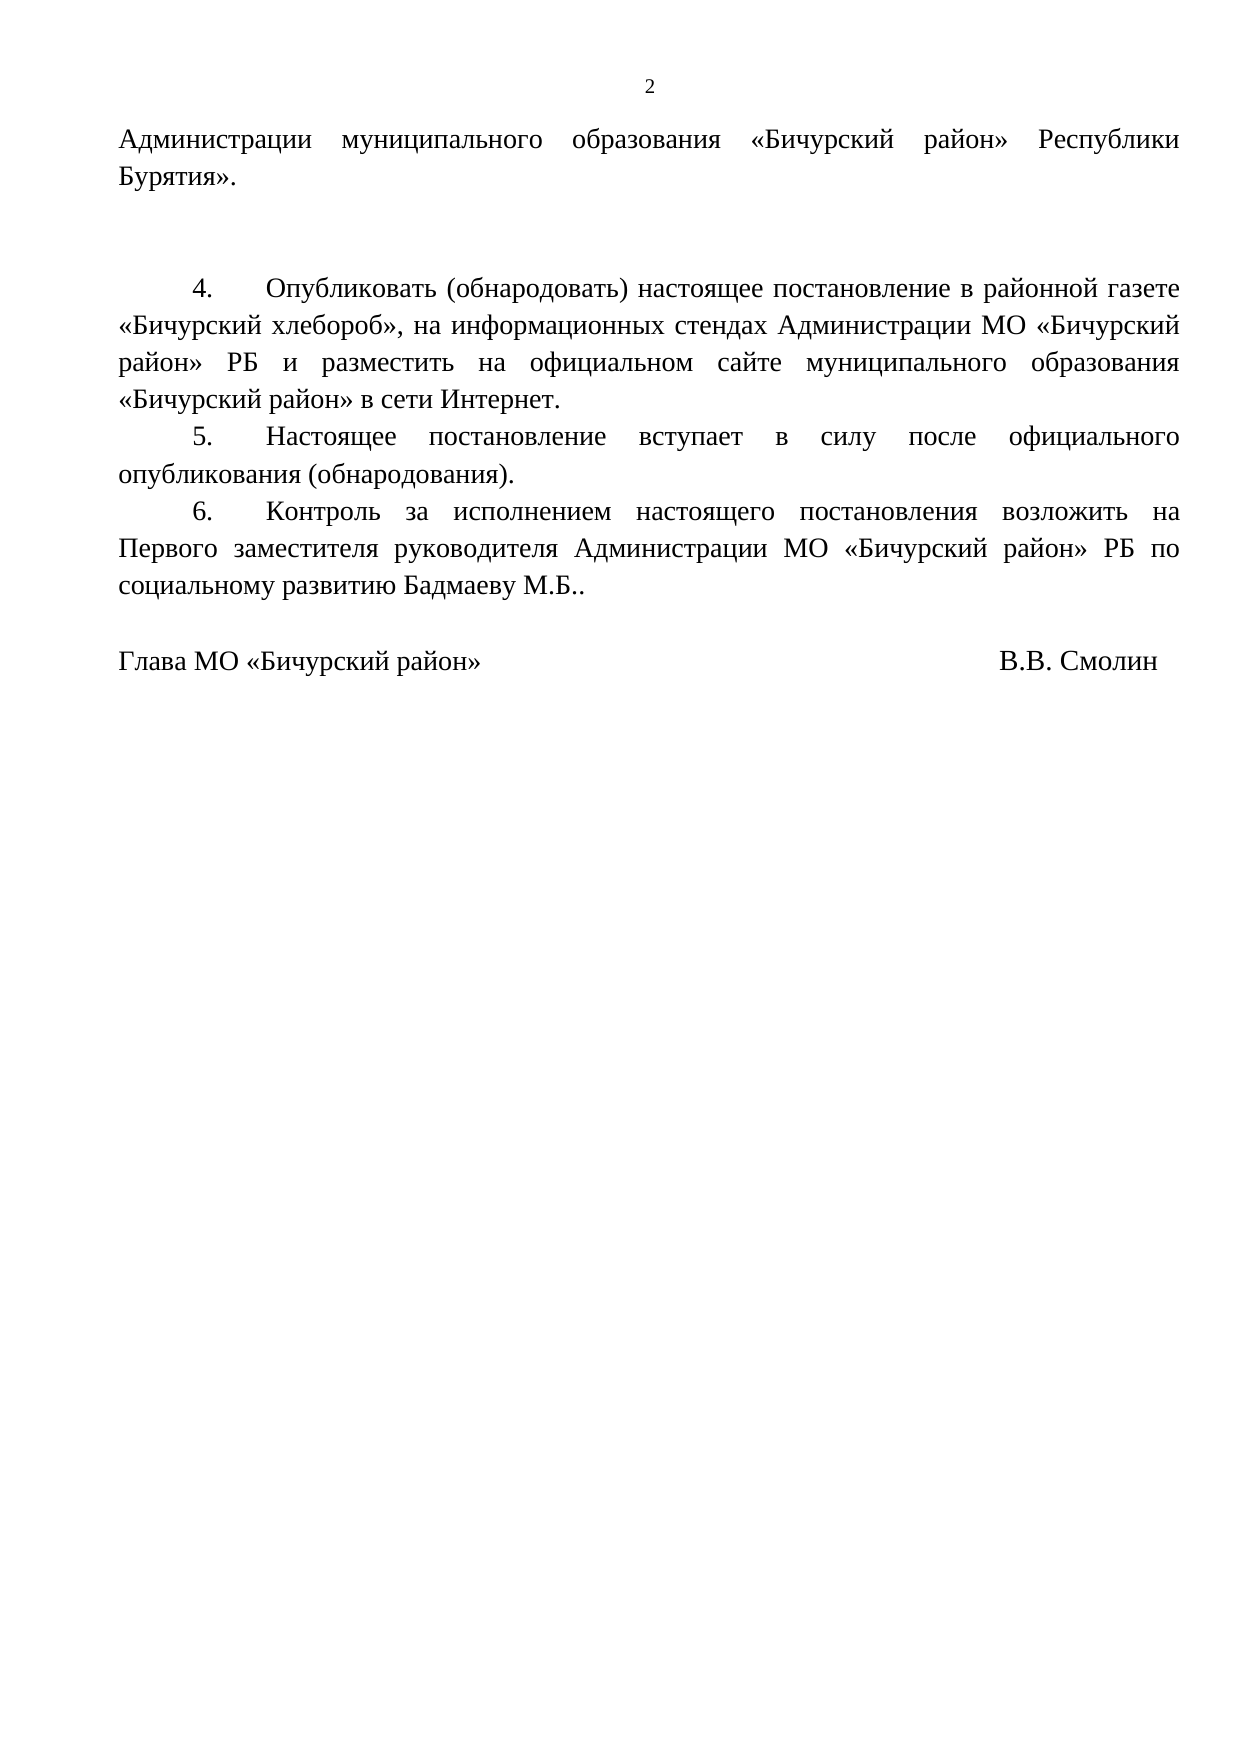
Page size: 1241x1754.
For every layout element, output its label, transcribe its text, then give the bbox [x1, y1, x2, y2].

list Опубликовать (обнародовать) настоящее постановление в районной газете «Бичурский хлебороб», на информационных стендах Администрации МО «Бичурский район» РБ и разместить на официальном сайте муниципального образования «Бичурский район» в сети Интернет. [118, 271, 1181, 415]
list Глава МО «Бичурский район» В.В. Смолин [118, 643, 1181, 676]
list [118, 122, 1181, 192]
list Контроль за исполнением настоящего постановления возложить на Первого заместителя руководителя Администрации МО «Бичурский район» РБ по социальному развитию Бадмаеву М.Б.. [118, 494, 1181, 601]
list Настоящее постановление вступает в силу после официального опубликования (обнародования). [118, 419, 1181, 489]
